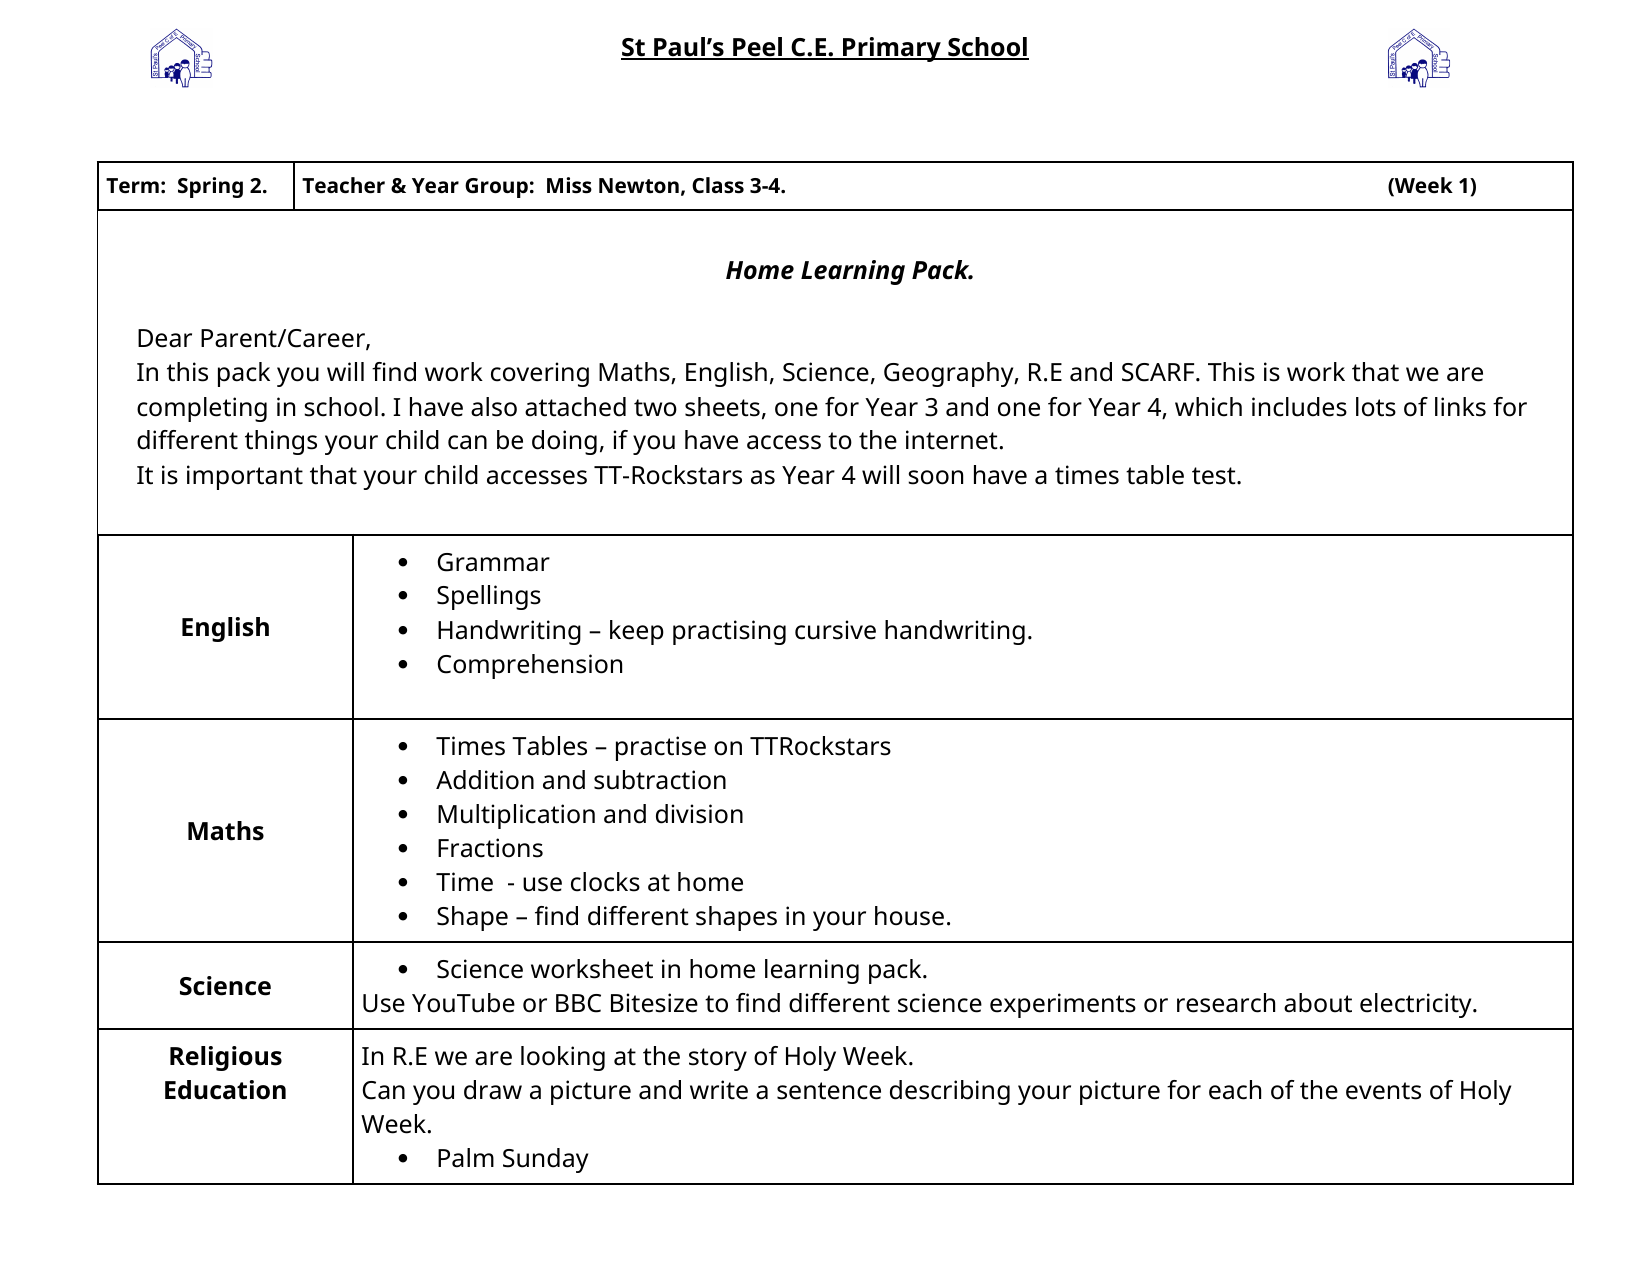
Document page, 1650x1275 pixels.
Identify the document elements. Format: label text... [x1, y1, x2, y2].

table_cell Maths [99, 720, 352, 941]
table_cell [354, 1030, 1572, 1183]
table_cell Grammar Spellings Handwriting – keep practising cursive handwriting. Comprehension [354, 536, 1572, 718]
table_cell Religious Education [99, 1030, 352, 1183]
table_header Term: Spring 2. [99, 163, 293, 208]
picture [150, 28, 213, 88]
table_cell Home Learning Pack. Dear Parent/Career, In this pack you will find work covering Maths, English, Science, Geography, R.E and SCARF. This is work that we are completing in school. I have also attached two sheets, one for Year 3 and one for Year 4, which includes lots of links for different things your child can be doing, if you have access to the internet. It is important that your child accesses TT-Rockstars as Year 4 will soon have a times table test. [98, 211, 1572, 534]
table_header Teacher & Year Group: Miss Newton, Class 3-4. (Week 1) [295, 163, 1572, 208]
table_cell Science worksheet in home learning pack. Use YouTube or BBC Bitesize to find different science experiments or research about electricity. [354, 943, 1572, 1028]
table_cell Times Tables – practise on TTRockstars Addition and subtraction Multiplication and division Fractions Time - use clocks at home Shape – find different shapes in your house. [354, 720, 1572, 941]
picture [1387, 28, 1450, 88]
table_cell Science [99, 943, 352, 1028]
table_cell English [99, 536, 352, 718]
